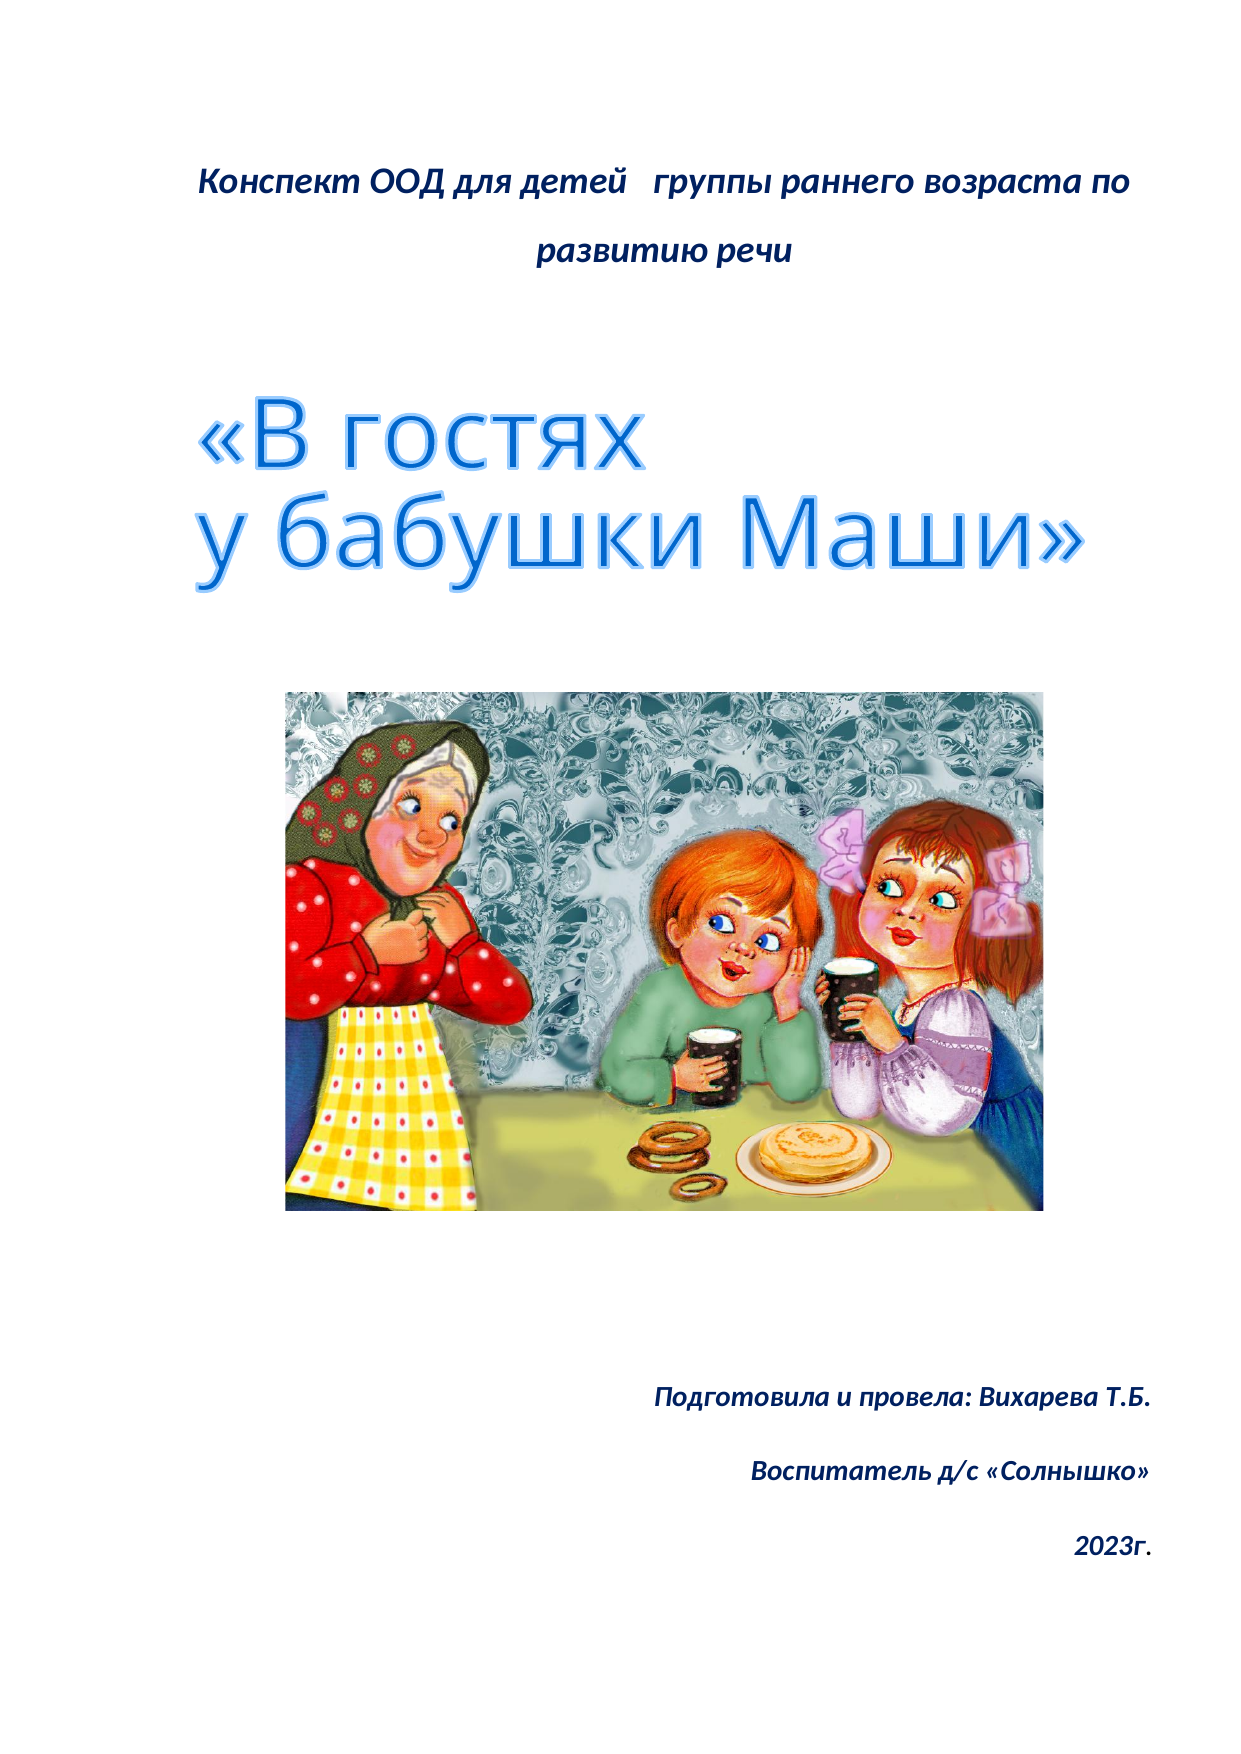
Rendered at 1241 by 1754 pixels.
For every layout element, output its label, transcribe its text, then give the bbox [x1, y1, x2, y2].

text 2023г. [177, 1527, 1152, 1562]
text Конспект ООД для детей группы раннего возраста по развитию речи [177, 157, 1152, 272]
text Воспитатель д/с «Солнышко» [177, 1452, 1152, 1488]
picture [285, 692, 1044, 1211]
text Подготовила и провела: Вихарева Т.Б. [177, 1378, 1152, 1414]
